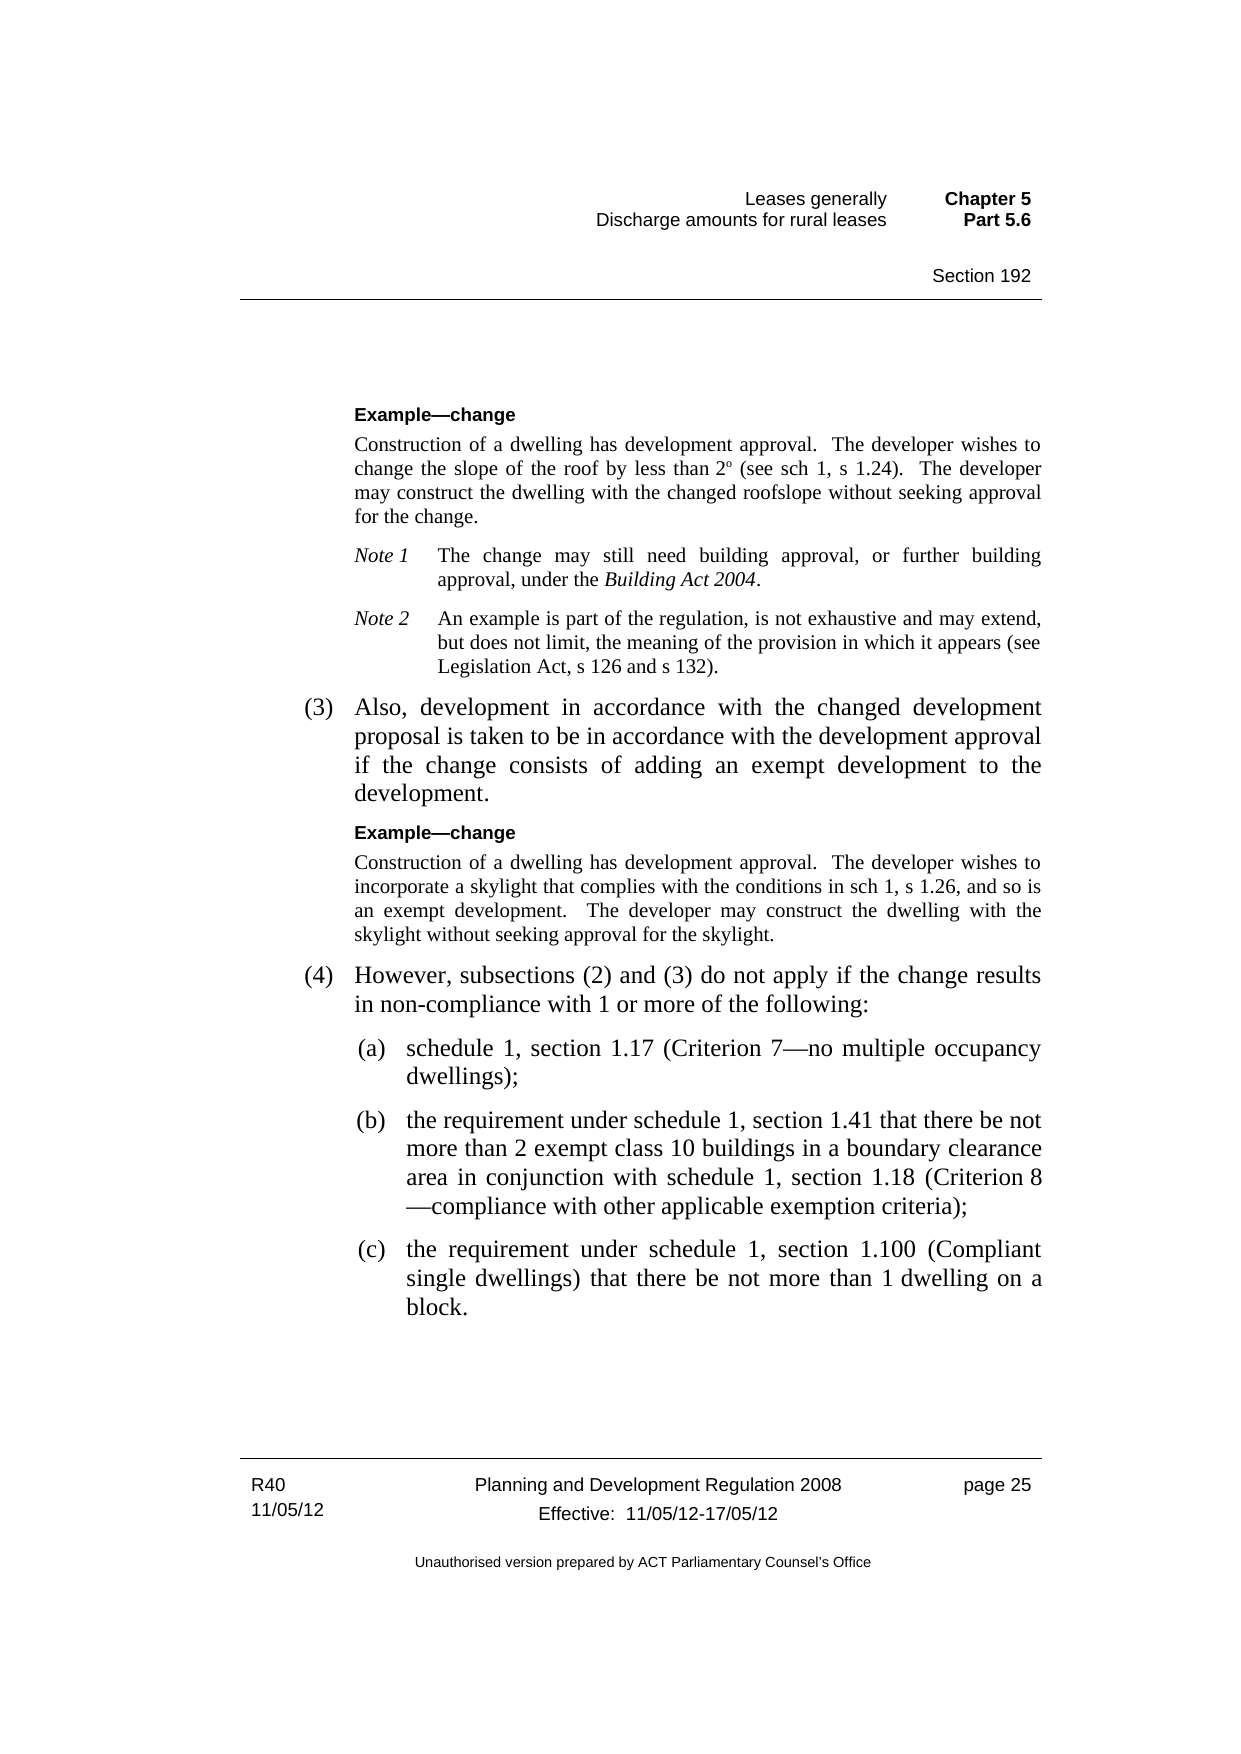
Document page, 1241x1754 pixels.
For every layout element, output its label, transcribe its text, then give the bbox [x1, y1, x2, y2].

text (b) the requirement under schedule 1, section 1.41 that there be not more than 2 exempt class 10 buildings in a boundary clearance area in conjunction with schedule 1, section 1.18 (Criterion 8—compliance with other applicable exemption criteria); [239, 1105, 1042, 1220]
text (4) However, subsections (2) and (3) do not apply if the change results in non-compliance with 1 or more of the following: [239, 961, 1042, 1018]
text Construction of a dwelling has development approval. The developer wishes to incorporate a skylight that complies with the conditions in sch 1, s 1.26, and so is an exempt development. The developer may construct the dwelling with the skylight without seeking approval for the skylight. [354, 850, 1042, 946]
text Note 2 An example is part of the regulation, is not exhaustive and may extend, but does not limit, the meaning of the provision in which it appears (see Legislation Act, s 126 and s 132). [354, 606, 1042, 678]
text Note 1 The change may still need building approval, or further building approval, under the Building Act 2004. [354, 543, 1042, 591]
text (a) schedule 1, section 1.17 (Criterion 7—no multiple occupancy dwellings); [239, 1033, 1042, 1090]
text Example—change [354, 404, 1042, 426]
text (3) Also, development in accordance with the changed development proposal is taken to be in accordance with the development approval if the change consists of adding an exempt development to the development. [239, 692, 1042, 807]
text (c) the requirement under schedule 1, section 1.100 (Compliant single dwellings) that there be not more than 1 dwelling on a block. [239, 1234, 1042, 1321]
text Example—change [354, 822, 1042, 843]
text Construction of a dwelling has development approval. The developer wishes to change the slope of the roof by less than 2o (see sch 1, s 1.24). The developer may construct the dwelling with the changed roofslope without seeking approval for the change. [354, 432, 1042, 528]
